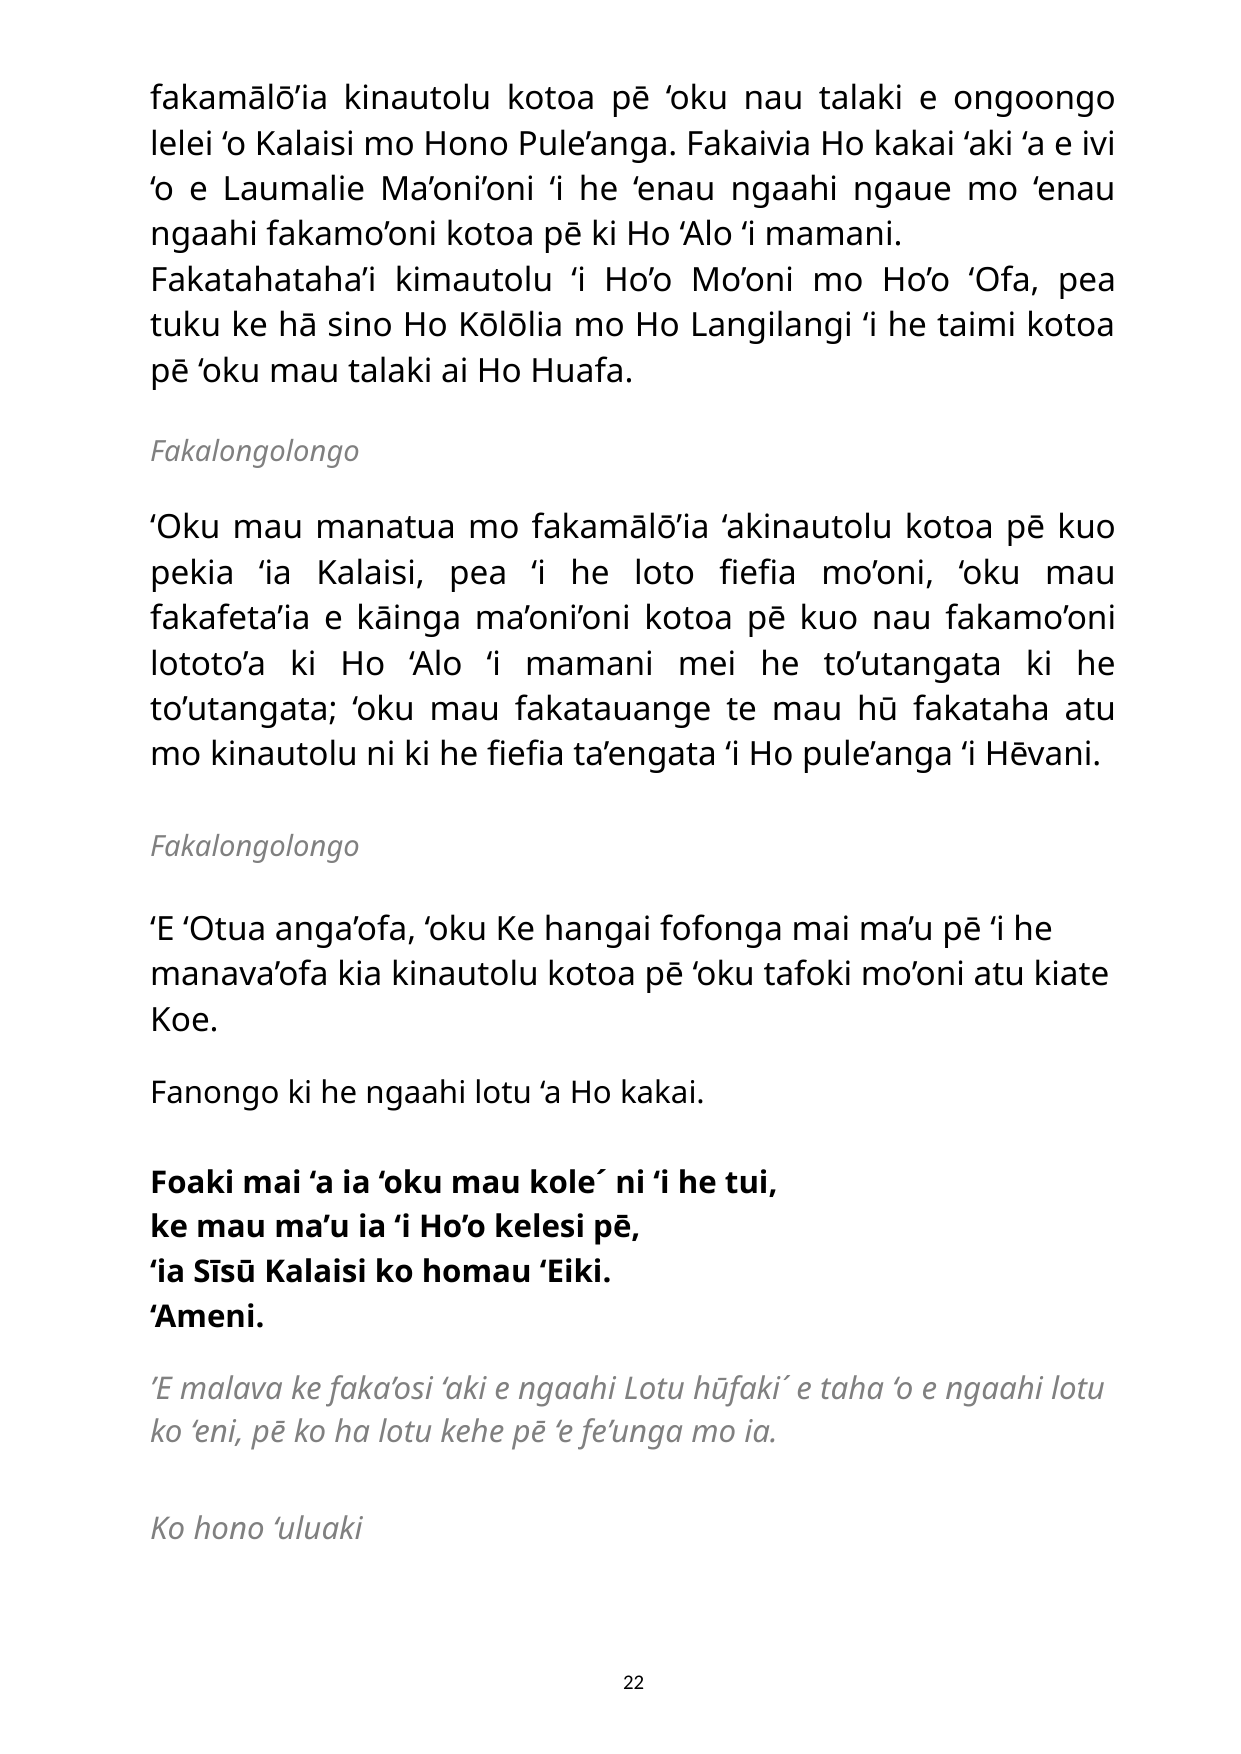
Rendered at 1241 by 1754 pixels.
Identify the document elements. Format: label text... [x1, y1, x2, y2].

text ‘E ‘Otua anga’ofa, ‘oku Ke hangai fofonga mai ma’u pē ‘i he manava’ofa kia kinautolu kotoa pē ‘oku tafoki mo’oni atu kiate Koe. [150, 904, 1117, 1041]
text Fakalongolongo [150, 825, 1117, 865]
text Fanongo ki he ngaahi lotu ‘a Ho kakai. [150, 1070, 1117, 1113]
text ‘Ameni. [150, 1294, 1117, 1336]
text Ko hono ‘uluaki [150, 1506, 1117, 1548]
text ‘ia Sīsū Kalaisi ko homau ‘Eiki. [150, 1249, 1117, 1292]
text Fakalongolongo [150, 430, 1117, 470]
text Fakatahataha’i kimautolu ‘i Ho’o Mo’oni mo Ho’o ‘Ofa, pea tuku ke hā sino Ho Kōlōlia mo Ho Langilangi ‘i he taimi kotoa pē ‘oku mau talaki ai Ho Huafa. [150, 256, 1117, 392]
text ke mau ma’u ia ‘i Ho’o kelesi pē, [150, 1204, 1117, 1247]
text ’E malava ke faka’osi ‘aki e ngaahi Lotu hūfaki´ e taha ‘o e ngaahi lotu ko ‘eni, pē ko ha lotu kehe pē ‘e fe’unga mo ia. [150, 1366, 1117, 1451]
text ‘Oku mau manatua mo fakamālō’ia ‘akinautolu kotoa pē kuo pekia ‘ia Kalaisi, pea ‘i he loto fiefia mo’oni, ‘oku mau fakafeta’ia e kāinga ma’oni’oni kotoa pē kuo nau fakamo’oni lototo’a ki Ho ‘Alo ‘i mamani mei he to’utangata ki he to’utangata; ‘oku mau fakatauange te mau hū fakataha atu mo kinautolu ni ki he fiefia ta’engata ‘i Ho pule’anga ‘i Hēvani. [150, 503, 1117, 776]
text Foaki mai ‘a ia ‘oku mau kole´ ni ‘i he tui, [150, 1160, 1117, 1202]
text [150, 74, 1117, 256]
